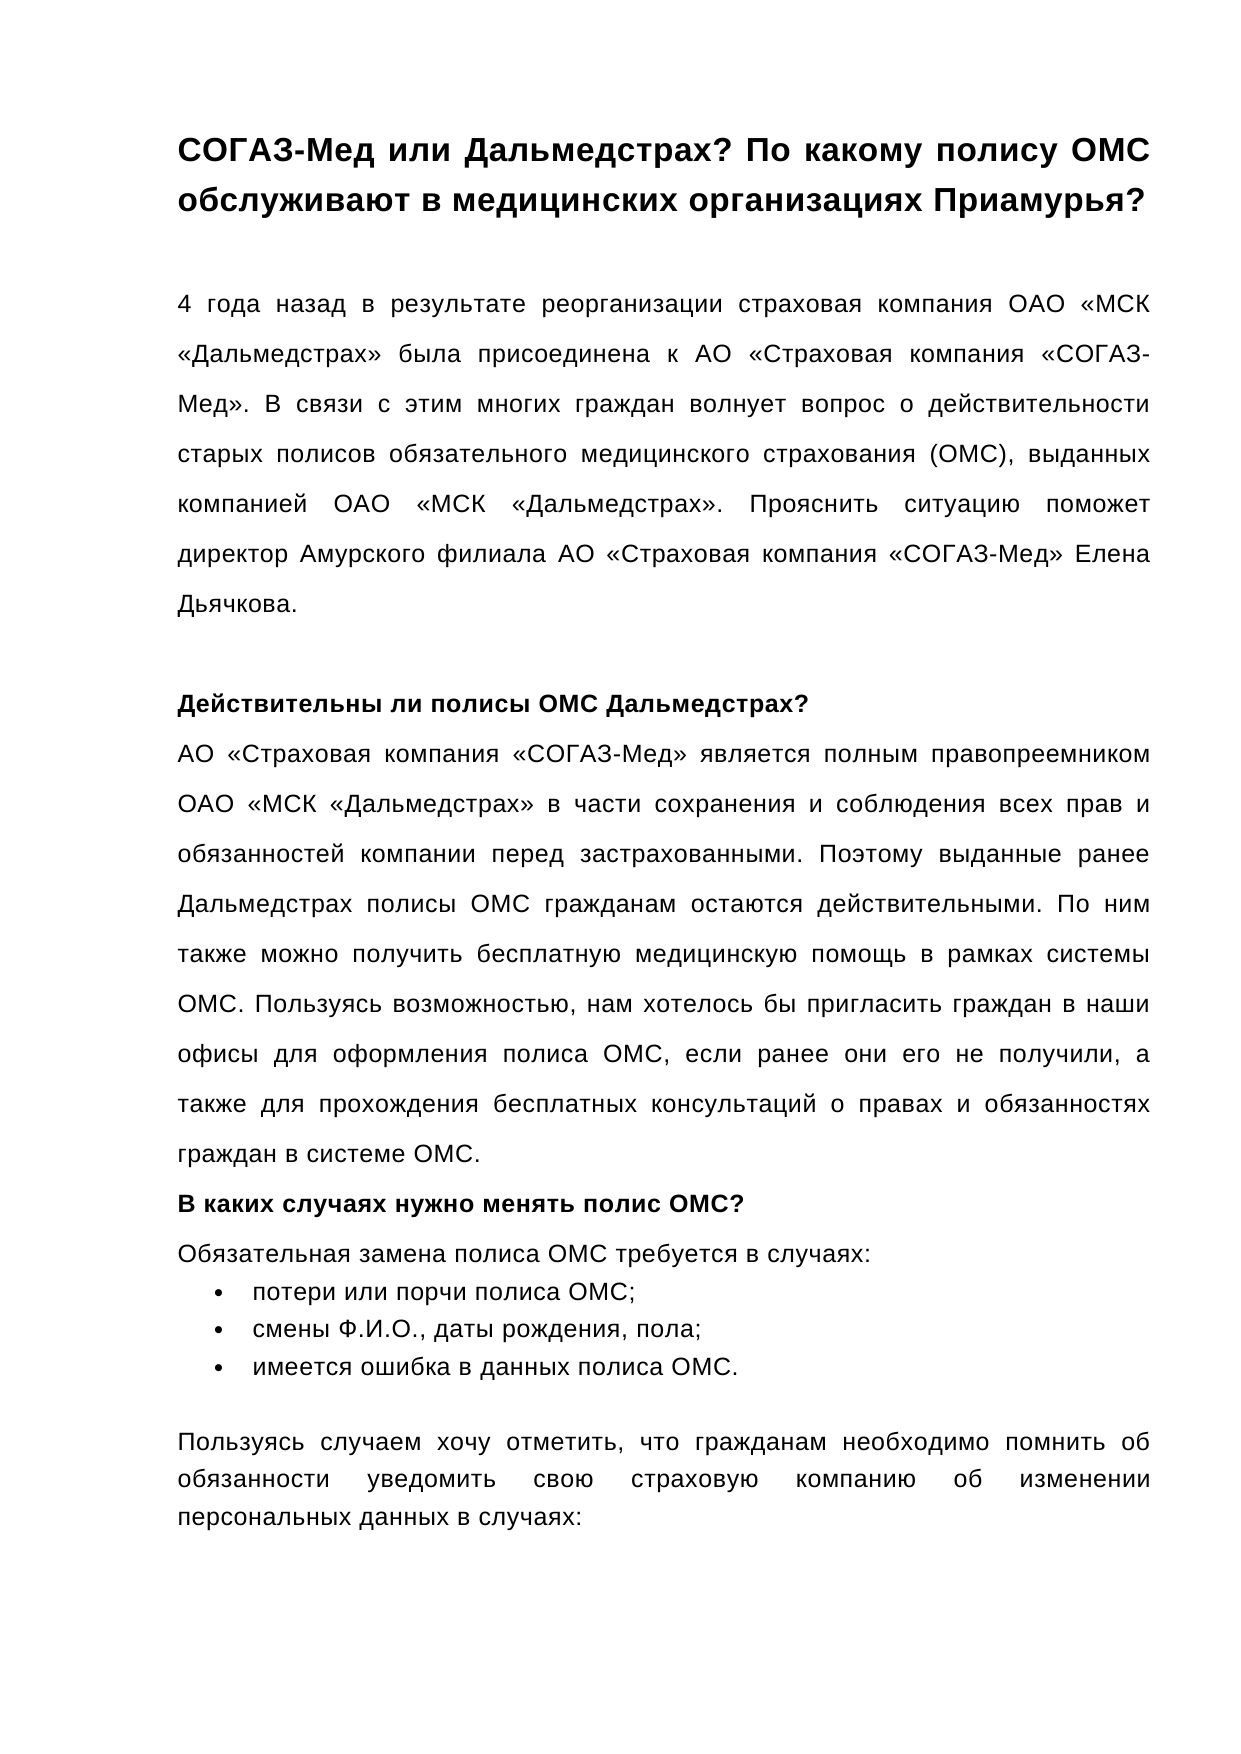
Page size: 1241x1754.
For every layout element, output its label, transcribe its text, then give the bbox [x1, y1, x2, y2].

list имеется ошибка в данных полиса ОМС. [215, 1343, 1152, 1381]
text Обязательная замена полиса ОМС требуется в случаях: [177, 1218, 1152, 1268]
text 4 года назад в результате реорганизации страховая компания ОАО «МСК «Дальмедстрах» была присоединена к АО «Страховая компания «СОГАЗ-Мед». В связи с этим многих граждан волнует вопрос о действительности старых полисов обязательного медицинского страхования (ОМС), выданных компанией ОАО «МСК «Дальмедстрах». Прояснить ситуацию поможет директор Амурского филиала АО «Страховая компания «СОГАЗ-Мед» Елена Дьячкова. [177, 268, 1152, 618]
list потери или порчи полиса ОМС; [215, 1268, 1152, 1306]
text Действительны ли полисы ОМС Дальмедстрах? [177, 668, 1152, 718]
text В каких случаях нужно менять полис ОМС? [177, 1168, 1152, 1218]
text Пользуясь случаем хочу отметить, что гражданам необходимо помнить об обязанности уведомить свою страховую компанию об изменении персональных данных в случаях: [177, 1418, 1152, 1531]
text СОГАЗ-Мед или Дальмедстрах? По какому полису ОМС обслуживают в медицинских организациях Приамурья? [177, 118, 1152, 218]
list смены Ф.И.О., даты рождения, пола; [215, 1306, 1152, 1343]
text АО «Страховая компания «СОГАЗ-Мед» является полным правопреемником ОАО «МСК «Дальмедстрах» в части сохранения и соблюдения всех прав и обязанностей компании перед застрахованными. Поэтому выданные ранее Дальмедстрах полисы ОМС гражданам остаются действительными. По ним также можно получить бесплатную медицинскую помощь в рамках системы ОМС. Пользуясь возможностью, нам хотелось бы пригласить граждан в наши офисы для оформления полиса ОМС, если ранее они его не получили, а также для прохождения бесплатных консультаций о правах и обязанностях граждан в системе ОМС. [177, 718, 1152, 1168]
